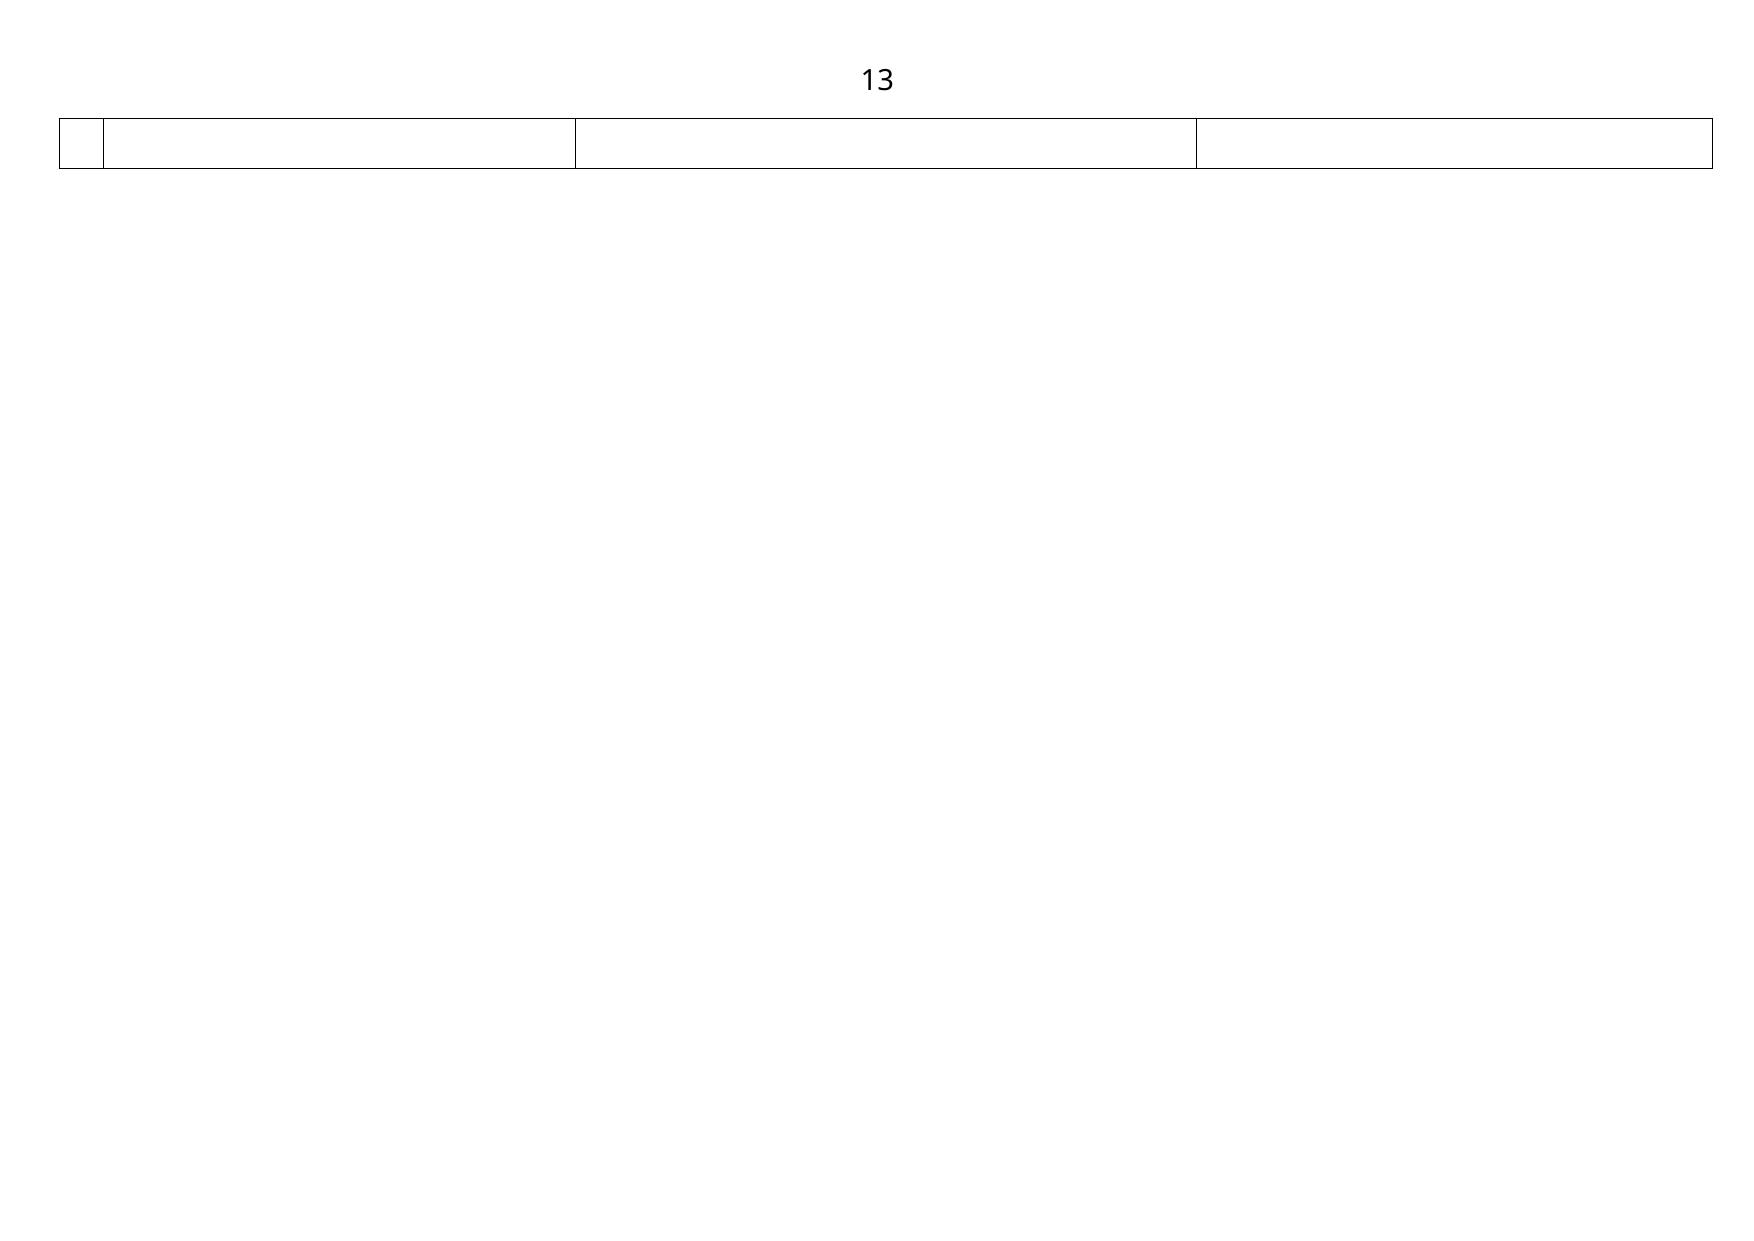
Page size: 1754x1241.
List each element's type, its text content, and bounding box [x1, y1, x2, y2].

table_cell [1197, 119, 1712, 167]
table_cell – [104, 119, 575, 167]
table_cell [60, 119, 103, 167]
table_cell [576, 119, 1196, 167]
